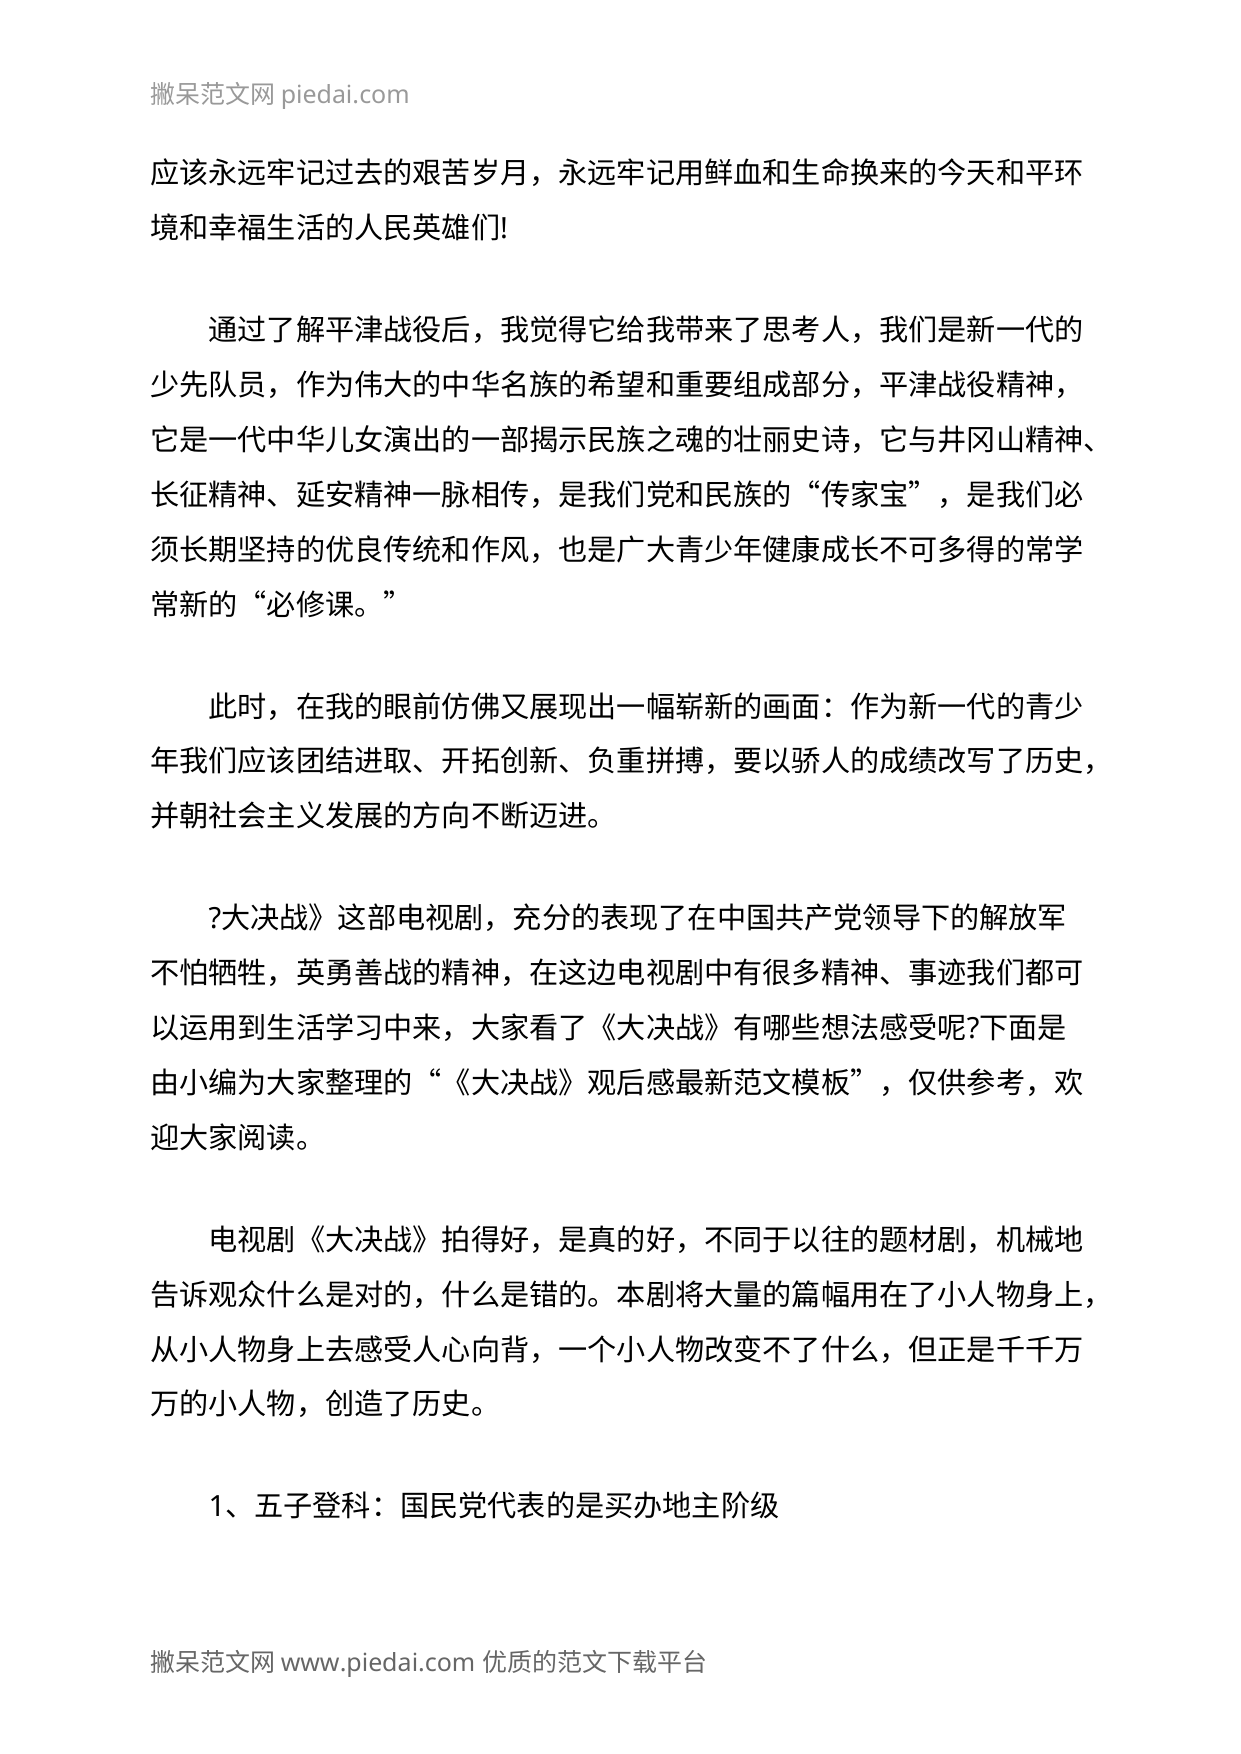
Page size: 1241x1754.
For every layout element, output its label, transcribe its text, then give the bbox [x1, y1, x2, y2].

text 电视剧《大决战》拍得好，是真的好，不同于以往的题材剧，机械地告诉观众什么是对的，什么是错的。本剧将大量的篇幅用在了小人物身上，从小人物身上去感受人心向背，一个小人物改变不了什么，但正是千千万万的小人物，创造了历史。 [150, 1216, 1090, 1423]
text 通过了解平津战役后，我觉得它给我带来了思考人，我们是新一代的少先队员，作为伟大的中华名族的希望和重要组成部分，平津战役精神，它是一代中华儿女演出的一部揭示民族之魂的壮丽史诗，它与井冈山精神、长征精神、延安精神一脉相传，是我们党和民族的“传家宝”，是我们必须长期坚持的优良传统和作风，也是广大青少年健康成长不可多得的常学常新的“必修课。” [150, 307, 1090, 624]
text 此时，在我的眼前仿佛又展现出一幅崭新的画面：作为新一代的青少年我们应该团结进取、开拓创新、负重拼搏，要以骄人的成绩改写了历史，并朝社会主义发展的方向不断迈进。 [150, 683, 1090, 835]
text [150, 150, 1090, 247]
text ?大决战》这部电视剧，充分的表现了在中国共产党领导下的解放军不怕牺牲，英勇善战的精神，在这边电视剧中有很多精神、事迹我们都可以运用到生活学习中来，大家看了《大决战》有哪些想法感受呢?下面是由小编为大家整理的“《大决战》观后感最新范文模板”，仅供参考，欢迎大家阅读。 [150, 895, 1090, 1157]
text 1、五子登科：国民党代表的是买办地主阶级 [150, 1483, 1090, 1525]
